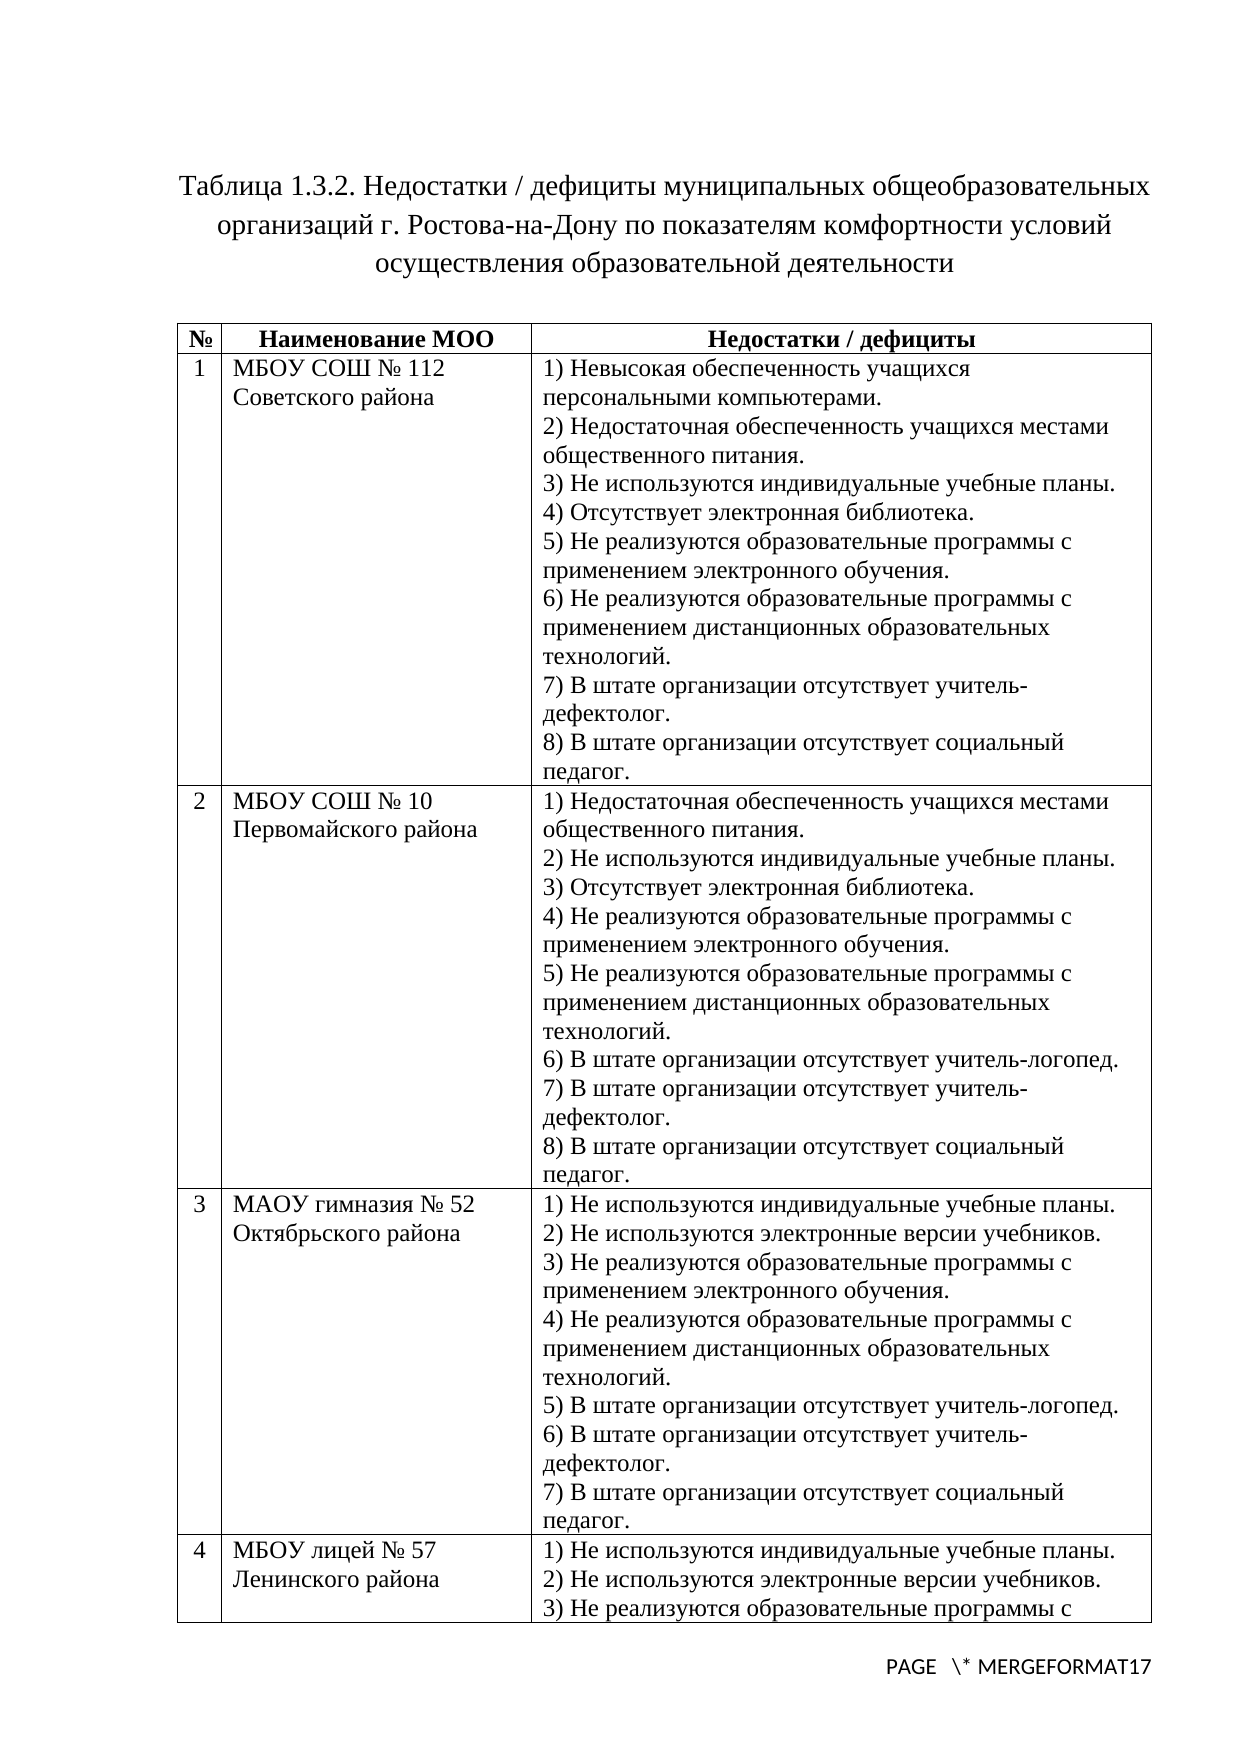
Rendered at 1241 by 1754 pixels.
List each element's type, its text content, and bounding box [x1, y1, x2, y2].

table_cell 1) Невысокая обеспеченность учащихся персональными компьютерами. 2) Недостаточная обеспеченность учащихся местами общественного питания. 3) Не используются индивидуальные учебные планы. 4) Отсутствует электронная библиотека. 5) Не реализуются образовательные программы с применением электронного обучения. 6) Не реализуются образовательные программы с применением дистанционных образовательных технологий. 7) В штате организации отсутствует учитель-дефектолог. 8) В штате организации отсутствует социальный педагог. [532, 354, 1151, 785]
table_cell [532, 1535, 1151, 1622]
table_cell 2 [178, 786, 221, 1188]
table_cell МАОУ гимназия № 52 Октябрьского района [222, 1189, 531, 1534]
table_cell 1 [178, 354, 221, 785]
table_cell МБОУ СОШ № 10 Первомайского района [222, 786, 531, 1188]
table_cell 1) Не используются индивидуальные учебные планы. 2) Не используются электронные версии учебников. 3) Не реализуются образовательные программы с применением электронного обучения. 4) Не реализуются образовательные программы с применением дистанционных образовательных технологий. 5) В штате организации отсутствует учитель-логопед. 6) В штате организации отсутствует учитель-дефектолог. 7) В штате организации отсутствует социальный педагог. [532, 1189, 1151, 1534]
table_header Наименование МОО [222, 324, 531, 352]
text Таблица 1.3.2. Недостатки / дефициты муниципальных общеобразовательных организаций г. Ростова-на-Дону по показателям комфортности условий осуществления образовательной деятельности [177, 168, 1152, 279]
table_cell 3 [178, 1189, 221, 1534]
table_cell МБОУ СОШ № 112 Советского района [222, 354, 531, 785]
table_cell 1) Недостаточная обеспеченность учащихся местами общественного питания. 2) Не используются индивидуальные учебные планы. 3) Отсутствует электронная библиотека. 4) Не реализуются образовательные программы с применением электронного обучения. 5) Не реализуются образовательные программы с применением дистанционных образовательных технологий. 6) В штате организации отсутствует учитель-логопед. 7) В штате организации отсутствует учитель-дефектолог. 8) В штате организации отсутствует социальный педагог. [532, 786, 1151, 1188]
table_cell 4 [178, 1535, 221, 1622]
table_header Недостатки / дефициты [532, 324, 1151, 352]
table_cell МБОУ лицей № 57 Ленинского района [222, 1535, 531, 1622]
table_header № [178, 324, 221, 352]
